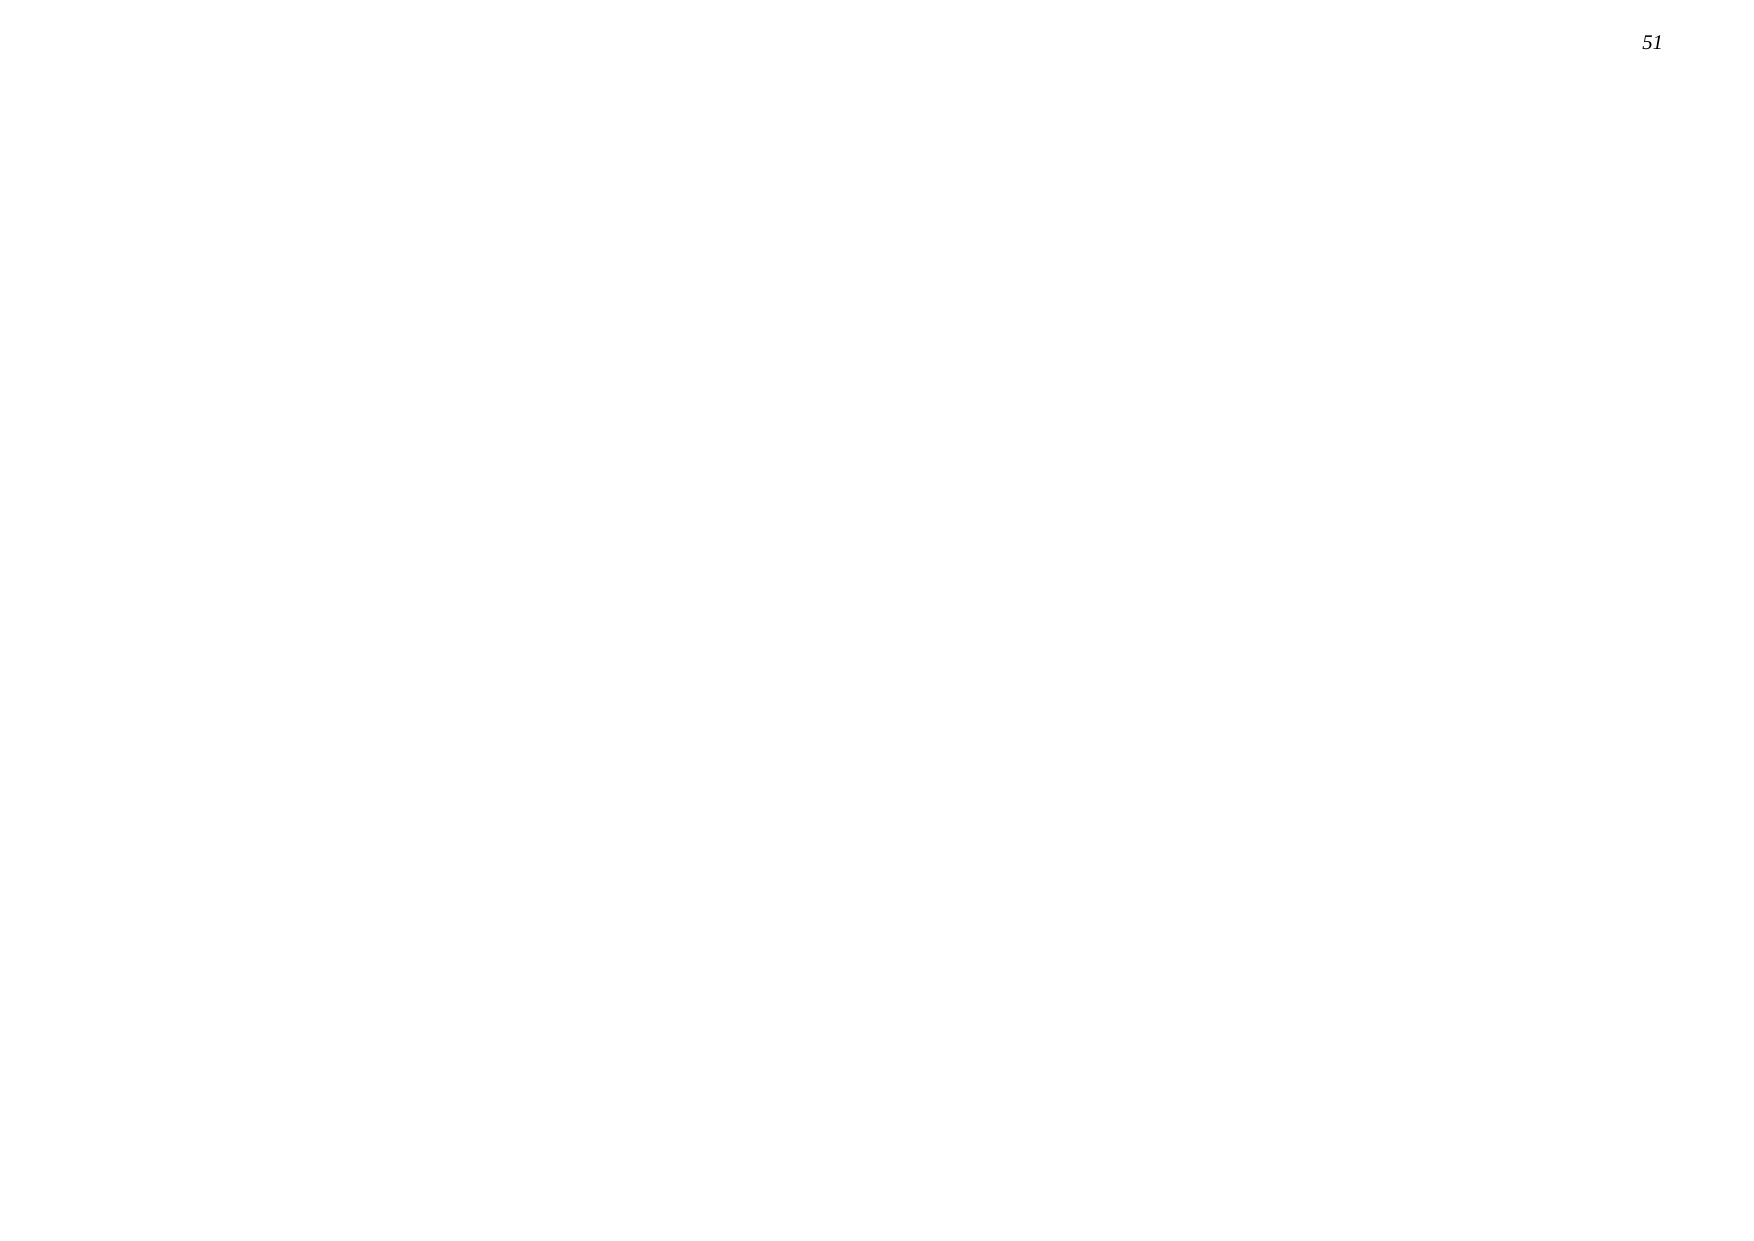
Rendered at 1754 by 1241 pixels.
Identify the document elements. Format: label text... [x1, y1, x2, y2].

text 51 [88, 29, 1724, 54]
